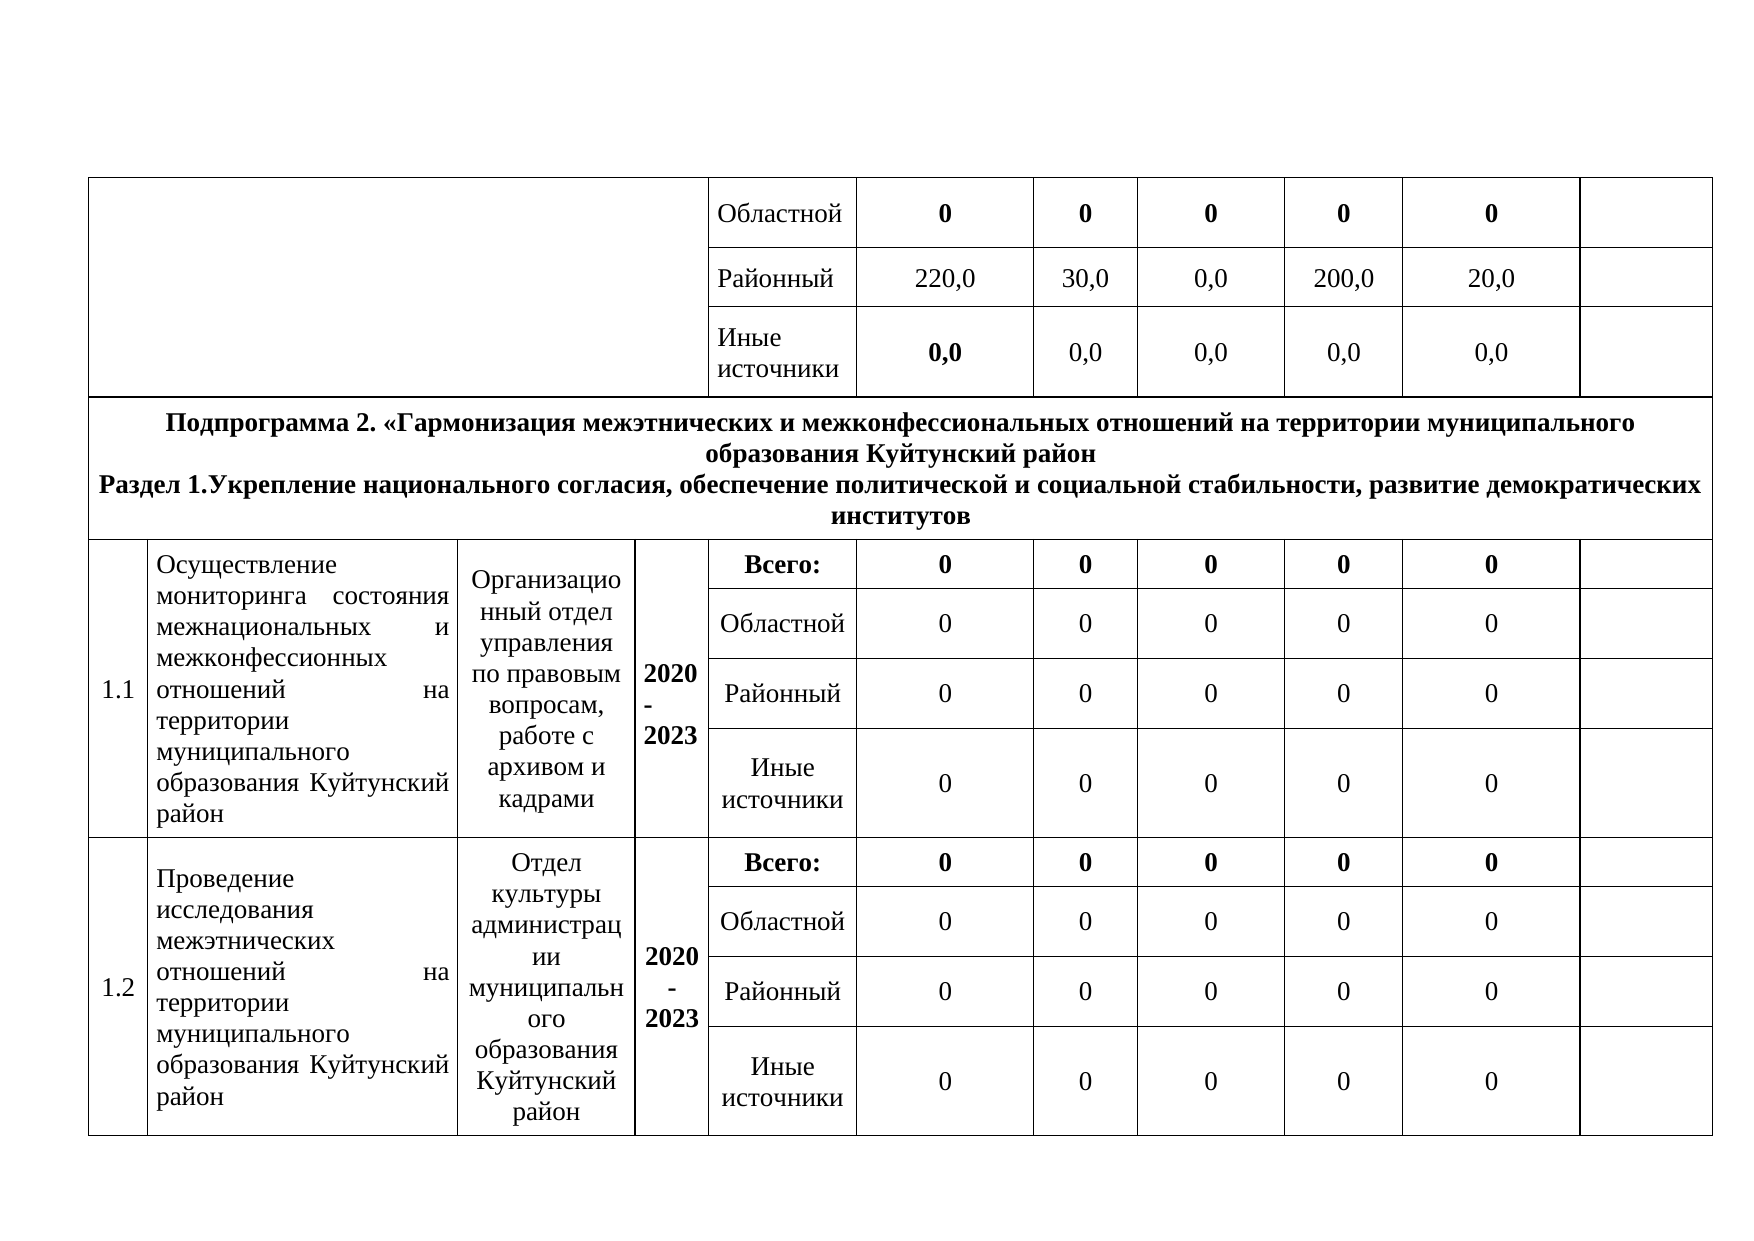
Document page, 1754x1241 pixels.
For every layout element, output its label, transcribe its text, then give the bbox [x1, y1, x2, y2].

table_cell 0 [1138, 540, 1284, 588]
table_cell [1581, 589, 1712, 658]
table_cell 0 [1034, 659, 1137, 728]
table_cell 0 [857, 838, 1033, 886]
table_cell 200,0 [1285, 248, 1402, 306]
table_cell [1581, 838, 1712, 886]
table_cell Иные источники [709, 1027, 856, 1135]
table_cell [1581, 178, 1712, 247]
table_cell Иные источники [709, 307, 856, 396]
table_cell Областной [709, 887, 856, 956]
table_cell 0,0 [1138, 248, 1284, 306]
table_cell 0 [1403, 729, 1579, 837]
table_cell [1581, 729, 1712, 837]
table_cell Подпрограмма 2. «Гармонизация межэтнических и межконфессиональных отношений на территории муниципального образования Куйтунский район Раздел 1.Укрепление национального согласия, обеспечение политической и социальной стабильности, развитие демократических институтов [89, 398, 1712, 539]
table_cell 0 [1034, 178, 1137, 247]
table_cell 0 [1034, 729, 1137, 837]
table_cell 0 [1138, 957, 1284, 1026]
table_cell [1581, 659, 1712, 728]
table_cell 1.1 [89, 540, 147, 837]
table_cell 0 [1034, 540, 1137, 588]
table_cell 0 [857, 589, 1033, 658]
table_cell 0 [1285, 1027, 1402, 1135]
table_cell 0,0 [1285, 307, 1402, 396]
table_cell 0 [1034, 957, 1137, 1026]
table_cell 0 [1034, 1027, 1137, 1135]
table_cell [1581, 540, 1712, 588]
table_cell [89, 178, 708, 396]
table_cell Всего: [709, 838, 856, 886]
table_cell 0 [1285, 178, 1402, 247]
table_cell 0 [1285, 838, 1402, 886]
table_cell 20,0 [1403, 248, 1579, 306]
table_cell 0,0 [1403, 307, 1579, 396]
table_cell 0 [1403, 659, 1579, 728]
table_cell [1581, 307, 1712, 396]
table_cell 0 [1138, 887, 1284, 956]
table_cell 0 [1034, 887, 1137, 956]
table_cell 0 [1403, 887, 1579, 956]
table_cell 0 [1285, 887, 1402, 956]
table_cell Организационный отдел управления по правовым вопросам, работе с архивом и кадрами [458, 540, 634, 837]
table_cell [1581, 248, 1712, 306]
table_cell Осуществление мониторинга состояния межнациональных и межконфессионных отношений на территории муниципального образования Куйтунский район [148, 540, 457, 837]
table_cell 1.2 [89, 838, 147, 1135]
table_cell Районный [709, 248, 856, 306]
table_cell 0 [1138, 838, 1284, 886]
table_cell 0 [1138, 659, 1284, 728]
table_cell 0 [1403, 1027, 1579, 1135]
table_cell 0 [1285, 589, 1402, 658]
table_cell 0 [1285, 540, 1402, 588]
table_cell Районный [709, 957, 856, 1026]
table_cell 0 [1285, 957, 1402, 1026]
table_cell 0,0 [1138, 307, 1284, 396]
table_cell Проведение исследования межэтнических отношений на территории муниципального образования Куйтунский район [148, 838, 457, 1135]
table_cell 30,0 [1034, 248, 1137, 306]
table_cell 0 [1138, 729, 1284, 837]
table_cell 2020-2023 [636, 838, 708, 1135]
table_cell 0 [857, 659, 1033, 728]
table_cell 0 [1138, 178, 1284, 247]
table_cell 0 [1138, 589, 1284, 658]
table_cell 0 [1285, 659, 1402, 728]
table_cell Иные источники [709, 729, 856, 837]
table_cell 0 [1403, 540, 1579, 588]
table_cell 2020-2023 [636, 540, 708, 837]
table_cell 0,0 [857, 307, 1033, 396]
table_cell 0 [1403, 957, 1579, 1026]
table_cell 0 [1138, 1027, 1284, 1135]
table_cell Районный [709, 659, 856, 728]
table_cell Областной [709, 178, 856, 247]
table_cell 0 [857, 540, 1033, 588]
table_cell 0 [1403, 178, 1579, 247]
table_cell 0 [1403, 838, 1579, 886]
table_cell 0 [1285, 729, 1402, 837]
table_cell 0 [857, 178, 1033, 247]
table_cell 0,0 [1034, 307, 1137, 396]
table_cell 220,0 [857, 248, 1033, 306]
table_cell Всего: [709, 540, 856, 588]
table_cell 0 [857, 887, 1033, 956]
table_cell 0 [1034, 589, 1137, 658]
table_cell 0 [857, 957, 1033, 1026]
table_cell Областной [709, 589, 856, 658]
table_cell 0 [1403, 589, 1579, 658]
table_cell [1581, 1027, 1712, 1135]
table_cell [458, 838, 634, 1135]
table_cell [1581, 887, 1712, 956]
table_cell 0 [857, 1027, 1033, 1135]
table_cell 0 [1034, 838, 1137, 886]
table_cell [1581, 957, 1712, 1026]
table_cell 0 [857, 729, 1033, 837]
